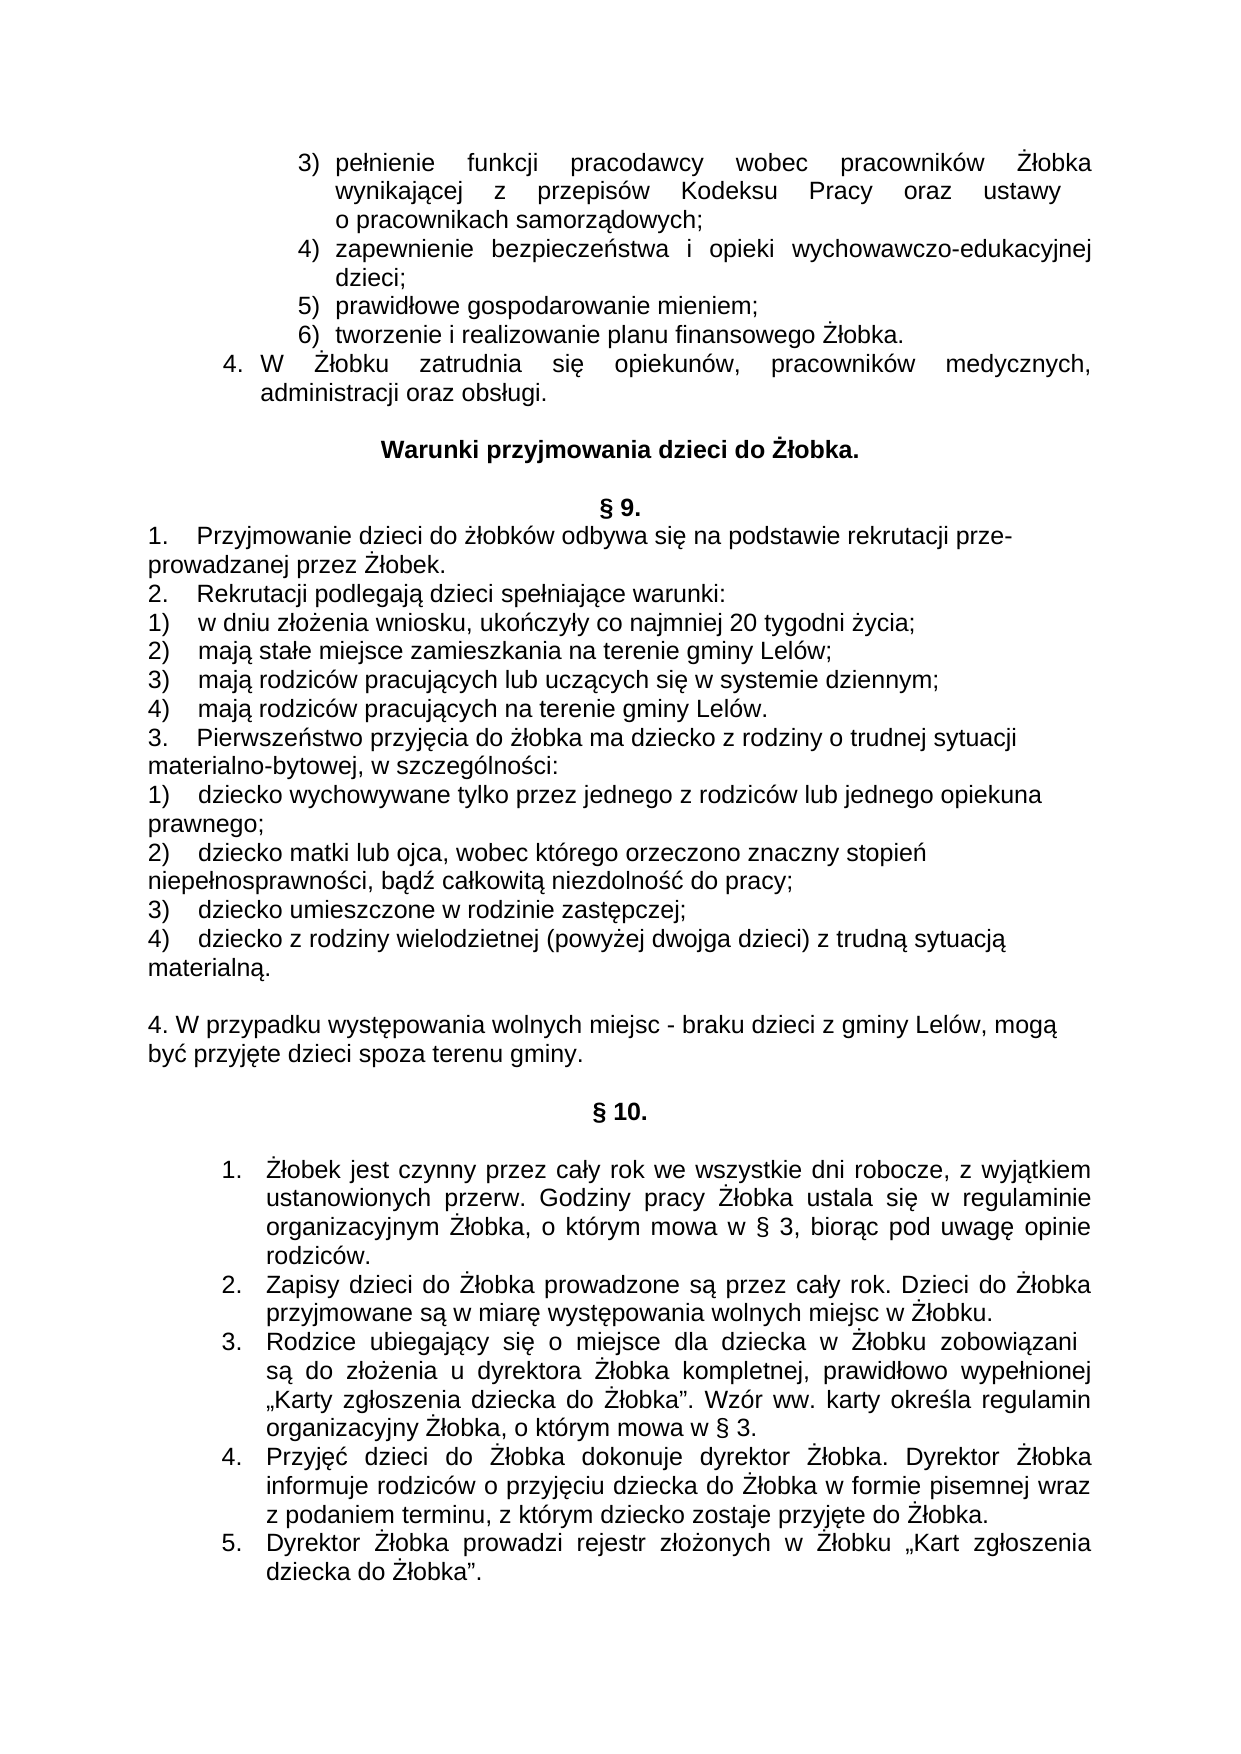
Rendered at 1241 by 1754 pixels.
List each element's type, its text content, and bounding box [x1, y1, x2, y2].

list Dyrektor Żłobka prowadzi rejestr złożonych w Żłobku „Kart zgłoszenia dziecka do Żłobka”. [221, 1528, 1093, 1586]
list pełnienie funkcji pracodawcy wobec pracowników Żłobka wynikającej z przepisów Kodeksu Pracy oraz ustawy o pracownikach samorządowych; [298, 148, 1093, 234]
text 4) mają rodziców pracujących na terenie gminy Lelów. 3. Pierwszeństwo przyjęcia do żłobka ma dziecko z rodziny o trudnej sytuacji materialno-bytowej, w szczególności: 1) dziecko wychowywane tylko przez jednego z rodziców lub jednego opiekuna prawnego; 2) dziecko matki lub ojca, wobec którego orzeczono znaczny stopień niepełnosprawności, bądź całkowitą niezdolność do pracy; 3) dziecko umieszczone w rodzinie zastępczej; 4) dziecko z rodziny wielodzietnej (powyżej dwojga dzieci) z trudną sytuacją materialną. [148, 694, 1093, 981]
list Rodzice ubiegający się o miejsce dla dziecka w Żłobku zobowiązani są do złożenia u dyrektora Żłobka kompletnej, prawidłowo wypełnionej „Karty zgłoszenia dziecka do Żłobka”. Wzór ww. karty określa regulamin organizacyjny Żłobka, o którym mowa w § 3. [221, 1327, 1093, 1442]
text Warunki przyjmowania dzieci do Żłobka. [148, 435, 1093, 464]
list prawidłowe gospodarowanie mieniem; [298, 291, 1093, 320]
list zapewnienie bezpieczeństwa i opieki wychowawczo-edukacyjnej dzieci; [298, 234, 1093, 291]
text 4. W przypadku występowania wolnych miejsc - braku dzieci z gminy Lelów, mogą być przyjęte dzieci spoza terenu gminy. [148, 1011, 1093, 1068]
list tworzenie i realizowanie planu finansowego Żłobka. [298, 320, 1093, 349]
list Przyjęć dzieci do Żłobka dokonuje dyrektor Żłobka. Dyrektor Żłobka informuje rodziców o przyjęciu dziecka do Żłobka w formie pisemnej wraz z podaniem terminu, z którym dziecko zostaje przyjęte do Żłobka. [221, 1442, 1093, 1528]
list W Żłobku zatrudnia się opiekunów, pracowników medycznych, administracji oraz obsługi. [223, 349, 1093, 406]
list Zapisy dzieci do Żłobka prowadzone są przez cały rok. Dzieci do Żłobka przyjmowane są w miarę występowania wolnych miejsc w Żłobku. [221, 1270, 1093, 1327]
text 1. Przyjmowanie dzieci do żłobków odbywa się na podstawie rekrutacji prze-prowadzanej przez Żłobek. 2. Rekrutacji podlegają dzieci spełniające warunki: 1) w dniu złożenia wniosku, ukończyły co najmniej 20 tygodni życia; 2) mają stałe miejsce zamieszkania na terenie gminy Lelów; 3) mają rodziców pracujących lub uczących się w systemie dziennym; [148, 521, 1093, 694]
list Żłobek jest czynny przez cały rok we wszystkie dni robocze, z wyjątkiem ustanowionych przerw. Godziny pracy Żłobka ustala się w regulaminie organizacyjnym Żłobka, o którym mowa w § 3, biorąc pod uwagę opinie rodziców. [221, 1155, 1093, 1270]
text § 9. [148, 493, 1093, 521]
text § 10. [148, 1097, 1093, 1126]
